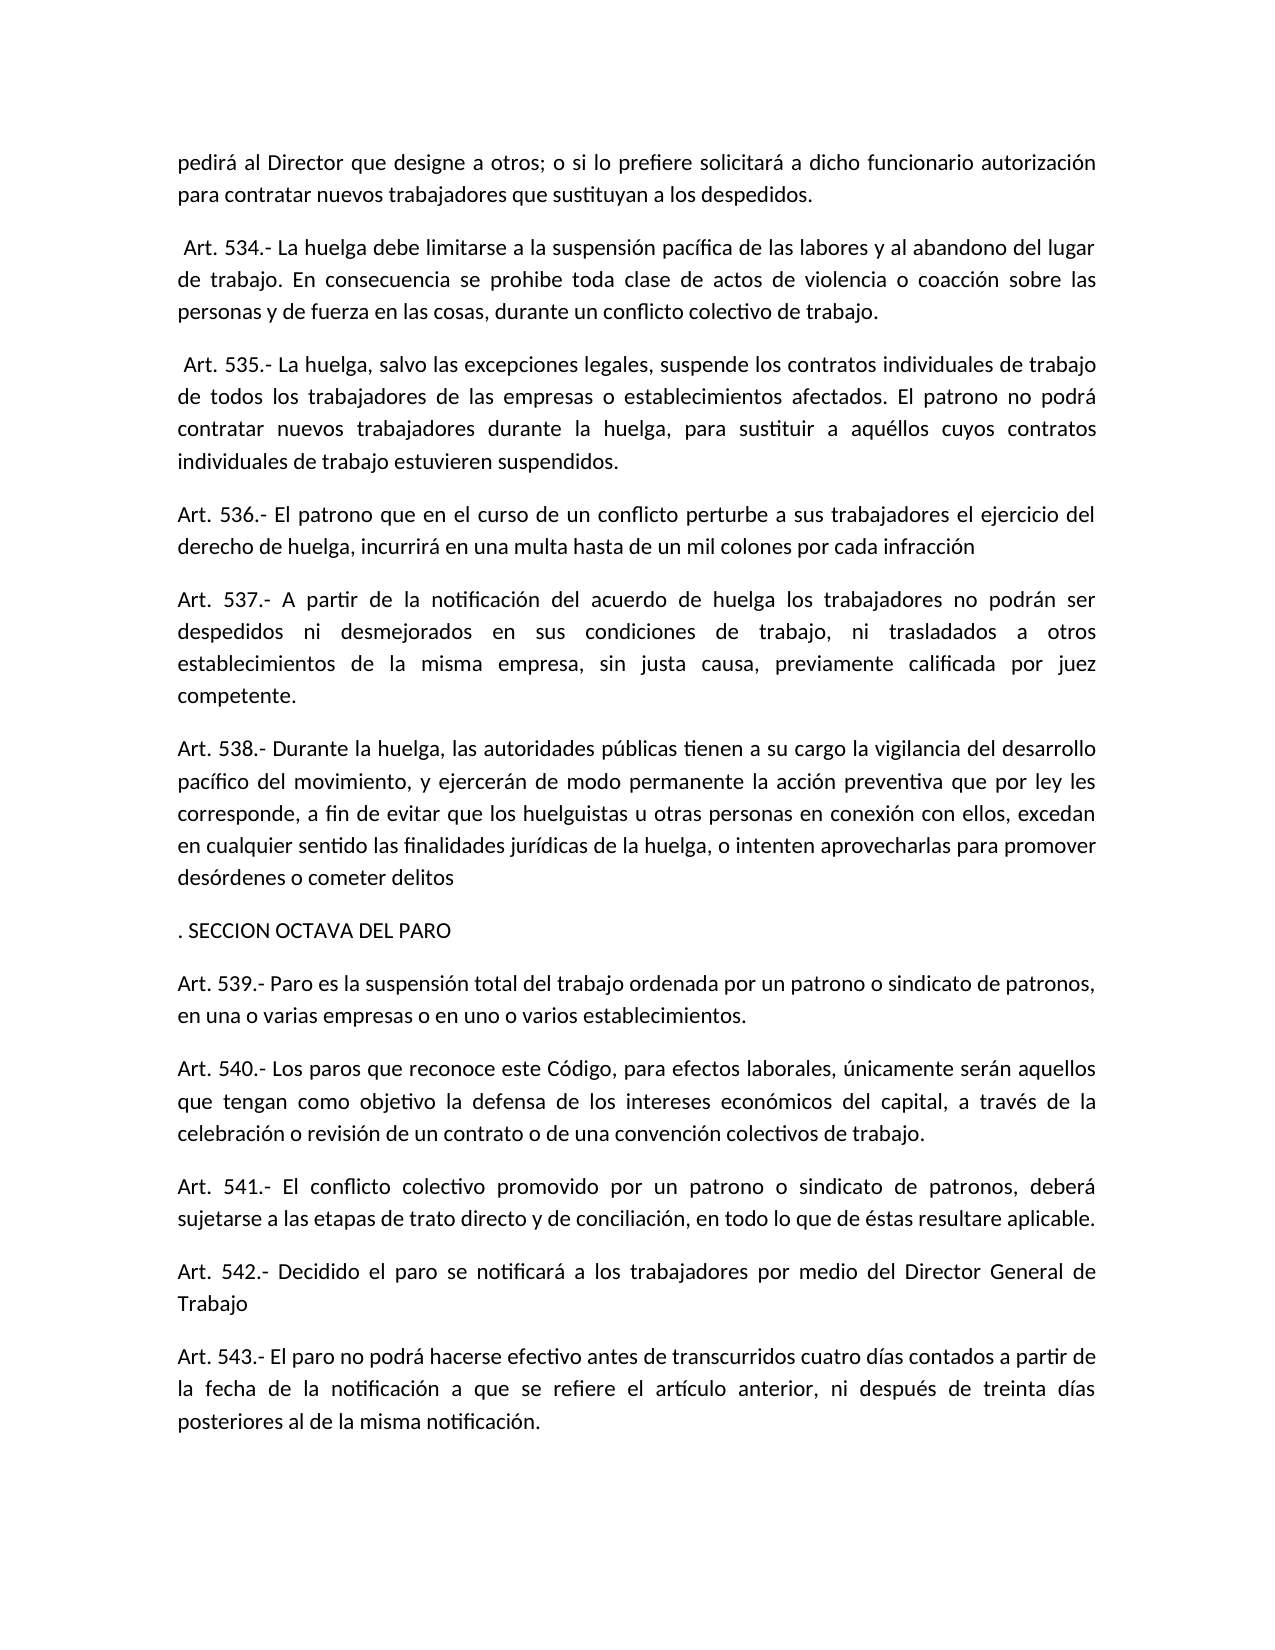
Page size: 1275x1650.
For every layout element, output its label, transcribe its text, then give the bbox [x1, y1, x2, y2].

text Art. 542.- Decidido el paro se notificará a los trabajadores por medio del Director General de Trabajo [177, 1257, 1098, 1317]
text Art. 541.- El conflicto colectivo promovido por un patrono o sindicato de patronos, deberá sujetarse a las etapas de trato directo y de conciliación, en todo lo que de éstas resultare aplicable. [177, 1172, 1098, 1232]
text Art. 538.- Durante la huelga, las autoridades públicas tienen a su cargo la vigilancia del desarrollo pacífico del movimiento, y ejercerán de modo permanente la acción preventiva que por ley les corresponde, a fin de evitar que los huelguistas u otras personas en conexión con ellos, excedan en cualquier sentido las finalidades jurídicas de la huelga, o intenten aprovecharlas para promover desórdenes o cometer delitos [177, 734, 1098, 891]
text . SECCION OCTAVA DEL PARO [177, 916, 1098, 944]
text Art. 536.- El patrono que en el curso de un conflicto perturbe a sus trabajadores el ejercicio del derecho de huelga, incurrirá en una multa hasta de un mil colones por cada infracción [177, 500, 1098, 560]
text Art. 543.- El paro no podrá hacerse efectivo antes de transcurridos cuatro días contados a partir de la fecha de la notificación a que se refiere el artículo anterior, ni después de treinta días posteriores al de la misma notificación. [177, 1342, 1098, 1435]
text Art. 540.- Los paros que reconoce este Código, para efectos laborales, únicamente serán aquellos que tengan como objetivo la defensa de los intereses económicos del capital, a través de la celebración o revisión de un contrato o de una convención colectivos de trabajo. [177, 1054, 1098, 1147]
text Art. 535.- La huelga, salvo las excepciones legales, suspende los contratos individuales de trabajo de todos los trabajadores de las empresas o establecimientos afectados. El patrono no podrá contratar nuevos trabajadores durante la huelga, para sustituir a aquéllos cuyos contratos individuales de trabajo estuvieren suspendidos. [177, 350, 1098, 475]
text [177, 148, 1098, 208]
text Art. 534.- La huelga debe limitarse a la suspensión pacífica de las labores y al abandono del lugar de trabajo. En consecuencia se prohibe toda clase de actos de violencia o coacción sobre las personas y de fuerza en las cosas, durante un conflicto colectivo de trabajo. [177, 233, 1098, 325]
text Art. 537.- A partir de la notificación del acuerdo de huelga los trabajadores no podrán ser despedidos ni desmejorados en sus condiciones de trabajo, ni trasladados a otros establecimientos de la misma empresa, sin justa causa, previamente calificada por juez competente. [177, 585, 1098, 709]
text Art. 539.- Paro es la suspensión total del trabajo ordenada por un patrono o sindicato de patronos, en una o varias empresas o en uno o varios establecimientos. [177, 969, 1098, 1029]
